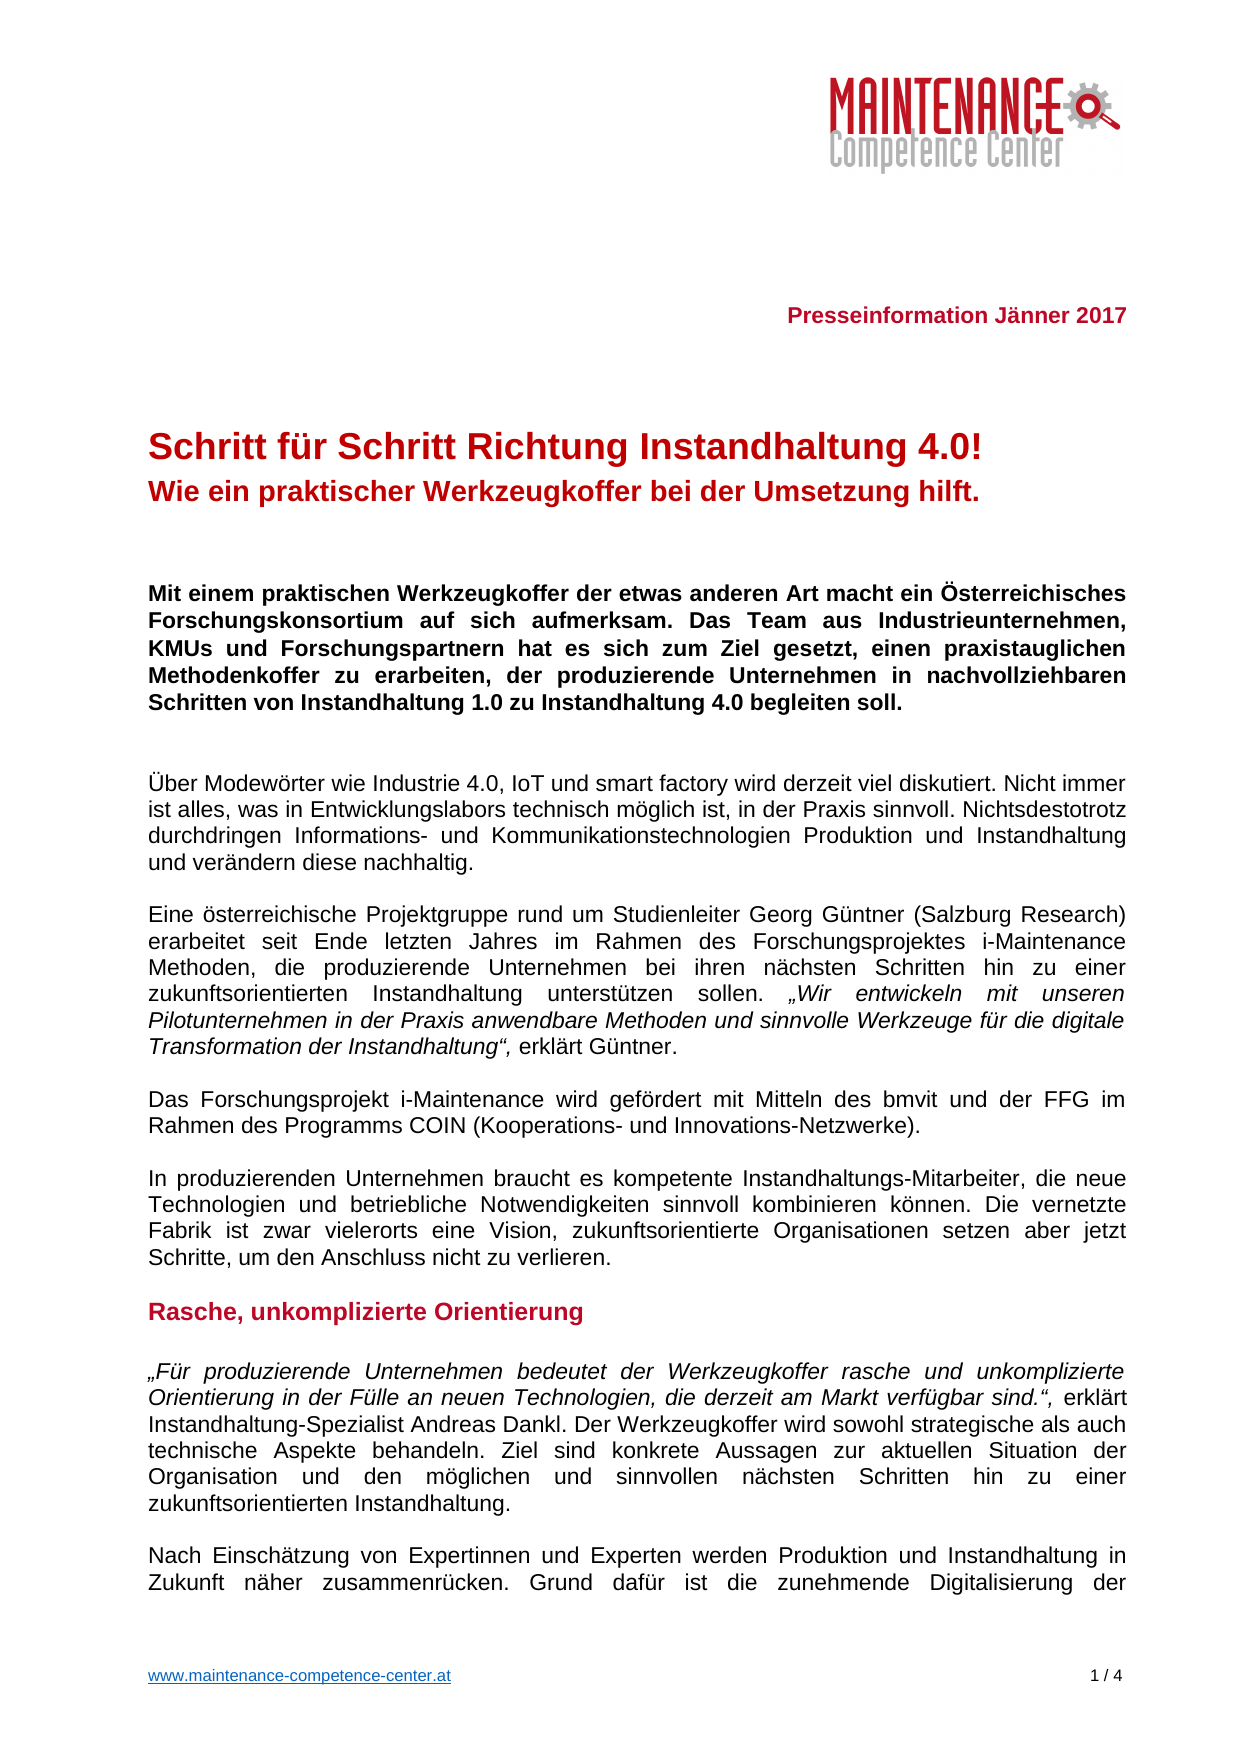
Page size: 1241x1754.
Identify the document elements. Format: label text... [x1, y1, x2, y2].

text Schritt für Schritt Richtung Instandhaltung 4.0! Wie ein praktischer Werkzeugkoffer bei der Umsetzung hilft. [148, 424, 1127, 508]
picture [827, 73, 1124, 178]
text Eine österreichische Projektgruppe rund um Studienleiter Georg Güntner (Salzburg Research) erarbeitet seit Ende letzten Jahres im Rahmen des Forschungsprojektes i-Maintenance Methoden, die produzierende Unternehmen bei ihren nächsten Schritten hin zu einer zukunftsorientierten Instandhaltung unterstützen sollen. „Wir entwickeln mit unseren Pilotunternehmen in der Praxis anwendbare Methoden und sinnvolle Werkzeuge für die digitale Transformation der Instandhaltung“, erklärt Güntner. [148, 901, 1127, 1059]
text „Für produzierende Unternehmen bedeutet der Werkzeugkoffer rasche und unkomplizierte Orientierung in der Fülle an neuen Technologien, die derzeit am Markt verfügbar sind.“, erklärt Instandhaltung-Spezialist Andreas Dankl. Der Werkzeugkoffer wird sowohl strategische als auch technische Aspekte behandeln. Ziel sind konkrete Aussagen zur aktuellen Situation der Organisation und den möglichen und sinnvollen nächsten Schritten hin zu einer zukunftsorientierten Instandhaltung. [148, 1358, 1127, 1516]
text Mit einem praktischen Werkzeugkoffer der etwas anderen Art macht ein Österreichisches Forschungskonsortium auf sich aufmerksam. Das Team aus Industrieunternehmen, KMUs und Forschungspartnern hat es sich zum Ziel gesetzt, einen praxistauglichen Methodenkoffer zu erarbeiten, der produzierende Unternehmen in nachvollziehbaren Schritten von Instandhaltung 1.0 zu Instandhaltung 4.0 begleiten soll. [148, 580, 1127, 716]
text Das Forschungsprojekt i-Maintenance wird gefördert mit Mitteln des bmvit und der FFG im Rahmen des Programms COIN (Kooperations- und Innovations-Netzwerke). [148, 1086, 1127, 1138]
subtitle Rasche, unkomplizierte Orientierung [148, 1297, 1127, 1325]
text In produzierenden Unternehmen braucht es kompetente Instandhaltungs-Mitarbeiter, die neue Technologien und betriebliche Notwendigkeiten sinnvoll kombinieren können. Die vernetzte Fabrik ist zwar vielerorts eine Vision, zukunftsorientierte Organisationen setzen aber jetzt Schritte, um den Anschluss nicht zu verlieren. [148, 1165, 1127, 1270]
subtitle Presseinformation Jänner 2017 [146, 302, 1127, 329]
text Über Modewörter wie Industrie 4.0, IoT und smart factory wird derzeit viel diskutiert. Nicht immer ist alles, was in Entwicklungslabors technisch möglich ist, in der Praxis sinnvoll. Nichtsdestotrotz durchdringen Informations- und Kommunikationstechnologien Produktion und Instandhaltung und verändern diese nachhaltig. [148, 769, 1127, 875]
